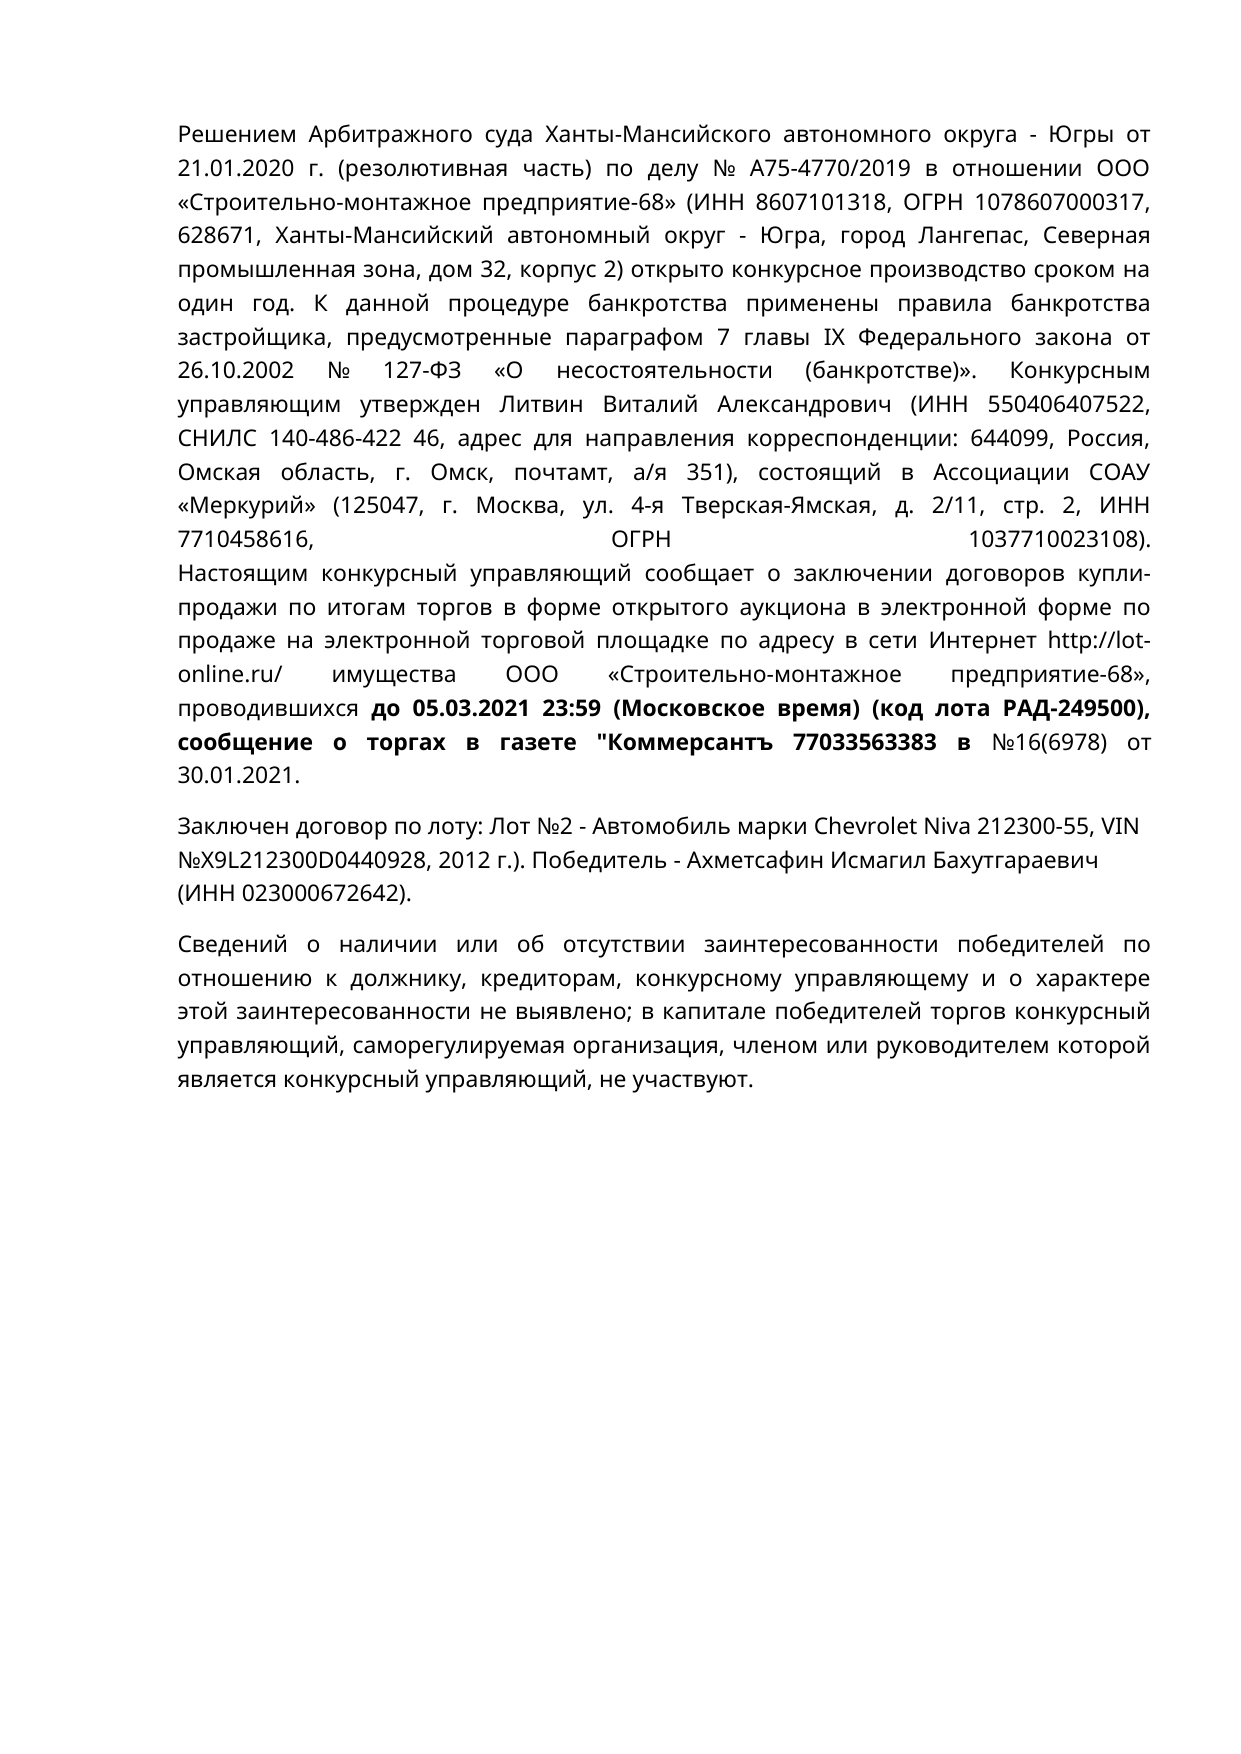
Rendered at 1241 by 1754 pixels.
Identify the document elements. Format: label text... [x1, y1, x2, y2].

text Сведений о наличии или об отсутствии заинтересованности победителей по отношению к должнику, кредиторам, конкурсному управляющему и о характере этой заинтересованности не выявлено; в капитале победителей торгов конкурсный управляющий, саморегулируемая организация, членом или руководителем которой является конкурсный управляющий, не участвуют. [177, 928, 1152, 1094]
text Заключен договор по лоту: Лот №2 - Автомобиль марки Chevrolet Niva 212300-55, VIN №Х9L212300D0440928, 2012 г.). Победитель - Ахметсафин Исмагил Бахутгараевич (ИНН 023000672642). [177, 810, 1152, 908]
text Решением Арбитражного суда Ханты-Мансийского автономного округа - Югры от 21.01.2020 г. (резолютивная часть) по делу № А75-4770/2019 в отношении ООО «Строительно-монтажное предприятие-68» (ИНН 8607101318, ОГРН 1078607000317, 628671, Ханты-Мансийский автономный округ - Югра, город Лангепас, Северная промышленная зона, дом 32, корпус 2) открыто конкурсное производство сроком на один год. К данной процедуре банкротства применены правила банкротства застройщика, предусмотренные параграфом 7 главы IX Федерального закона от 26.10.2002 № 127-ФЗ «О несостоятельности (банкротстве)». Конкурсным управляющим утвержден Литвин Виталий Александрович (ИНН 550406407522, СНИЛС 140-486-422 46, адрес для направления корреспонденции: 644099, Россия, Омская область, г. Омск, почтамт, а/я 351), состоящий в Ассоциации СОАУ «Меркурий» (125047, г. Москва, ул. 4-я Тверская-Ямская, д. 2/11, стр. 2, ИНН 7710458616, ОГРН 1037710023108). Настоящим конкурсный управляющий сообщает о заключении договоров купли-продажи по итогам торгов в форме открытого аукциона в электронной форме по продаже на электронной торговой площадке по адресу в сети Интернет http://lot-online.ru/ имущества ООО «Строительно-монтажное предприятие-68», проводившихся до 05.03.2021 23:59 (Московское время) (код лота РАД-249500), сообщение о торгах в газете "Коммерсантъ 77033563383 в №16(6978) от 30.01.2021. [177, 118, 1152, 791]
